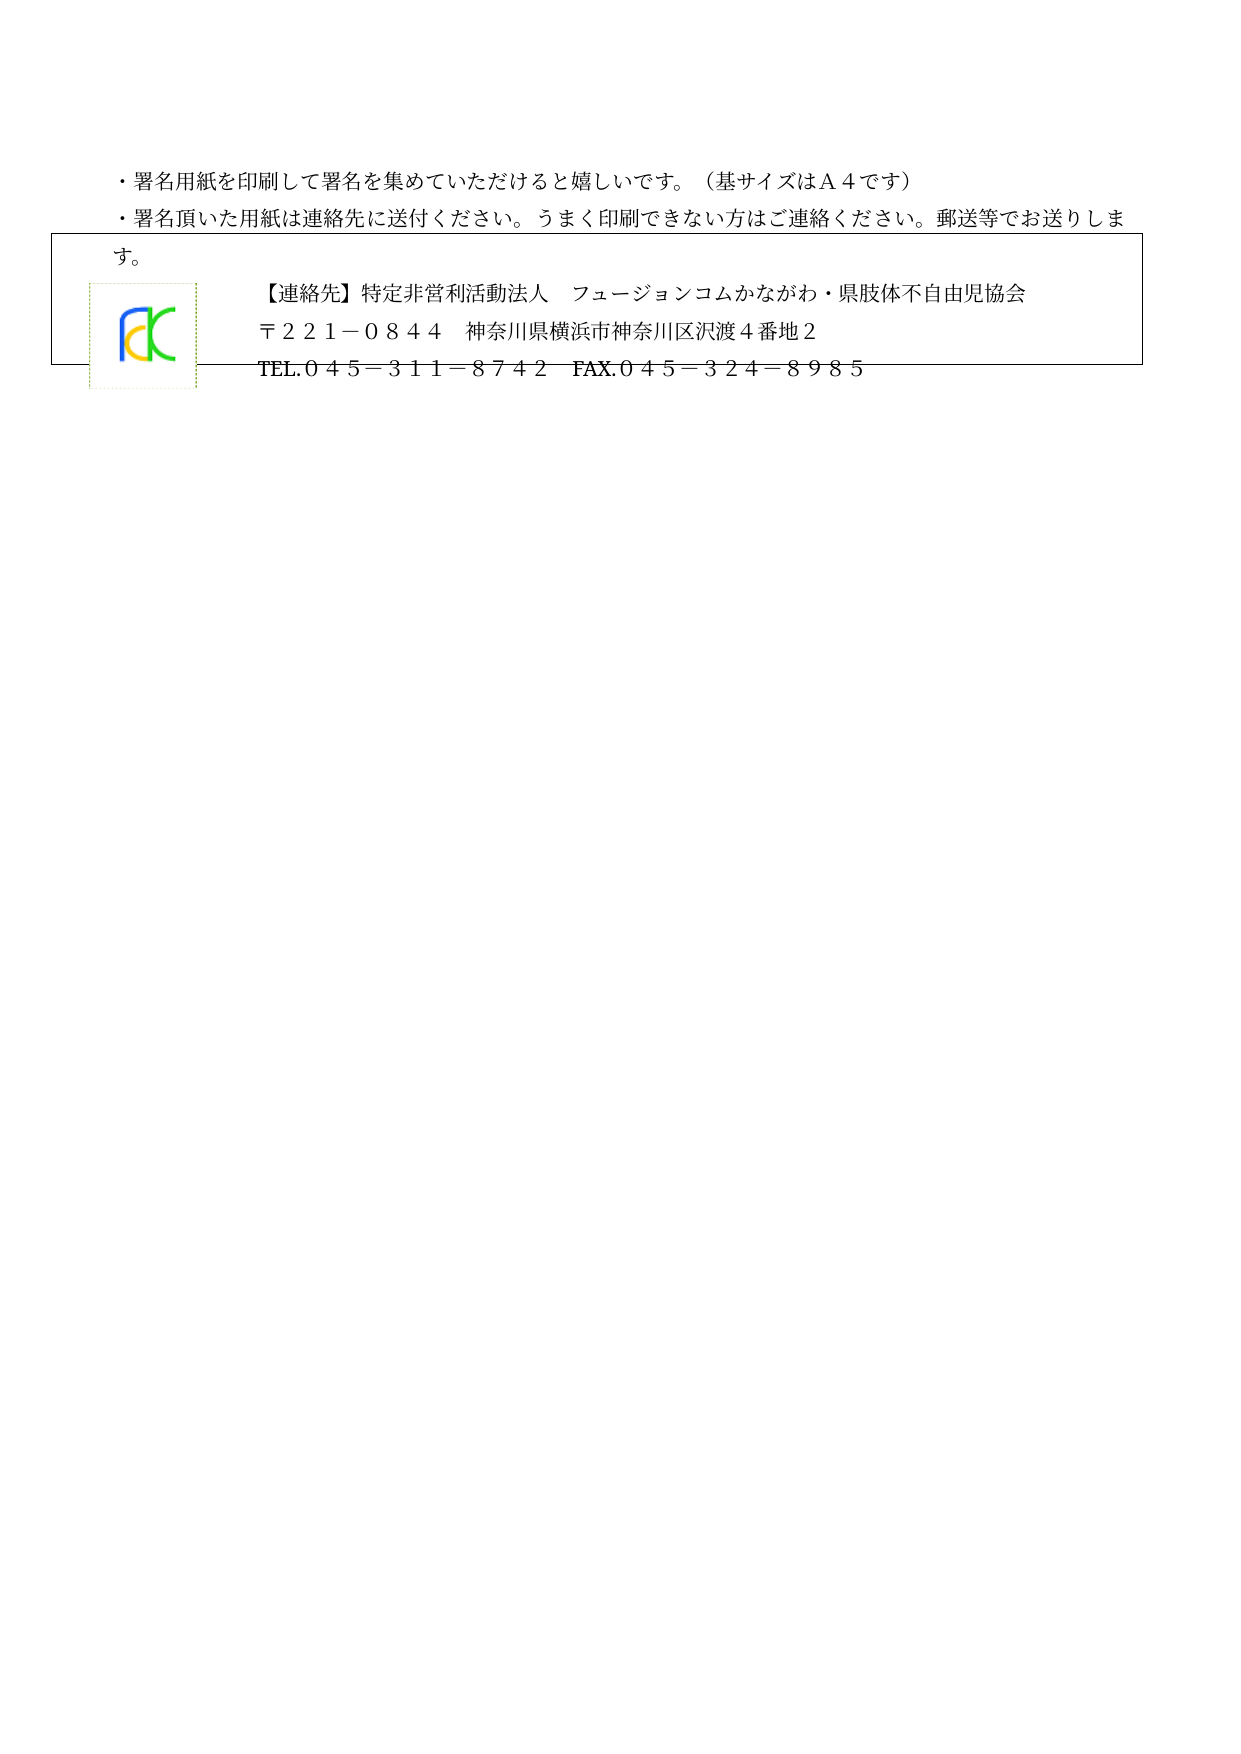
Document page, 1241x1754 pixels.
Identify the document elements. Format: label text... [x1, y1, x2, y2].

text 【連絡先】特定非営利活動法人 フュージョンコムかながわ・県肢体不自由児協会 [112, 274, 1128, 312]
text TEL.０４５－３１１－８７４２ FAX.０４５－３２４－８９８５ [197, 349, 1128, 364]
picture [89, 283, 197, 389]
text ・署名頂いた用紙は連絡先に送付ください。うまく印刷できない方はご連絡ください。郵送等でお送りします。 [112, 234, 1128, 274]
text TEL.０４５－３１１－８７４２ FAX.０４５－３２４－８９８５ [197, 365, 1128, 387]
text 〒２２１－０８４４ 神奈川県横浜市神奈川区沢渡４番地２ [197, 312, 1128, 349]
text ・署名頂いた用紙は連絡先に送付ください。うまく印刷できない方はご連絡ください。郵送等でお送りします。 [112, 199, 1128, 233]
text ・署名用紙を印刷して署名を集めていただけると嬉しいです。（基サイズはＡ４です） [112, 162, 1128, 199]
